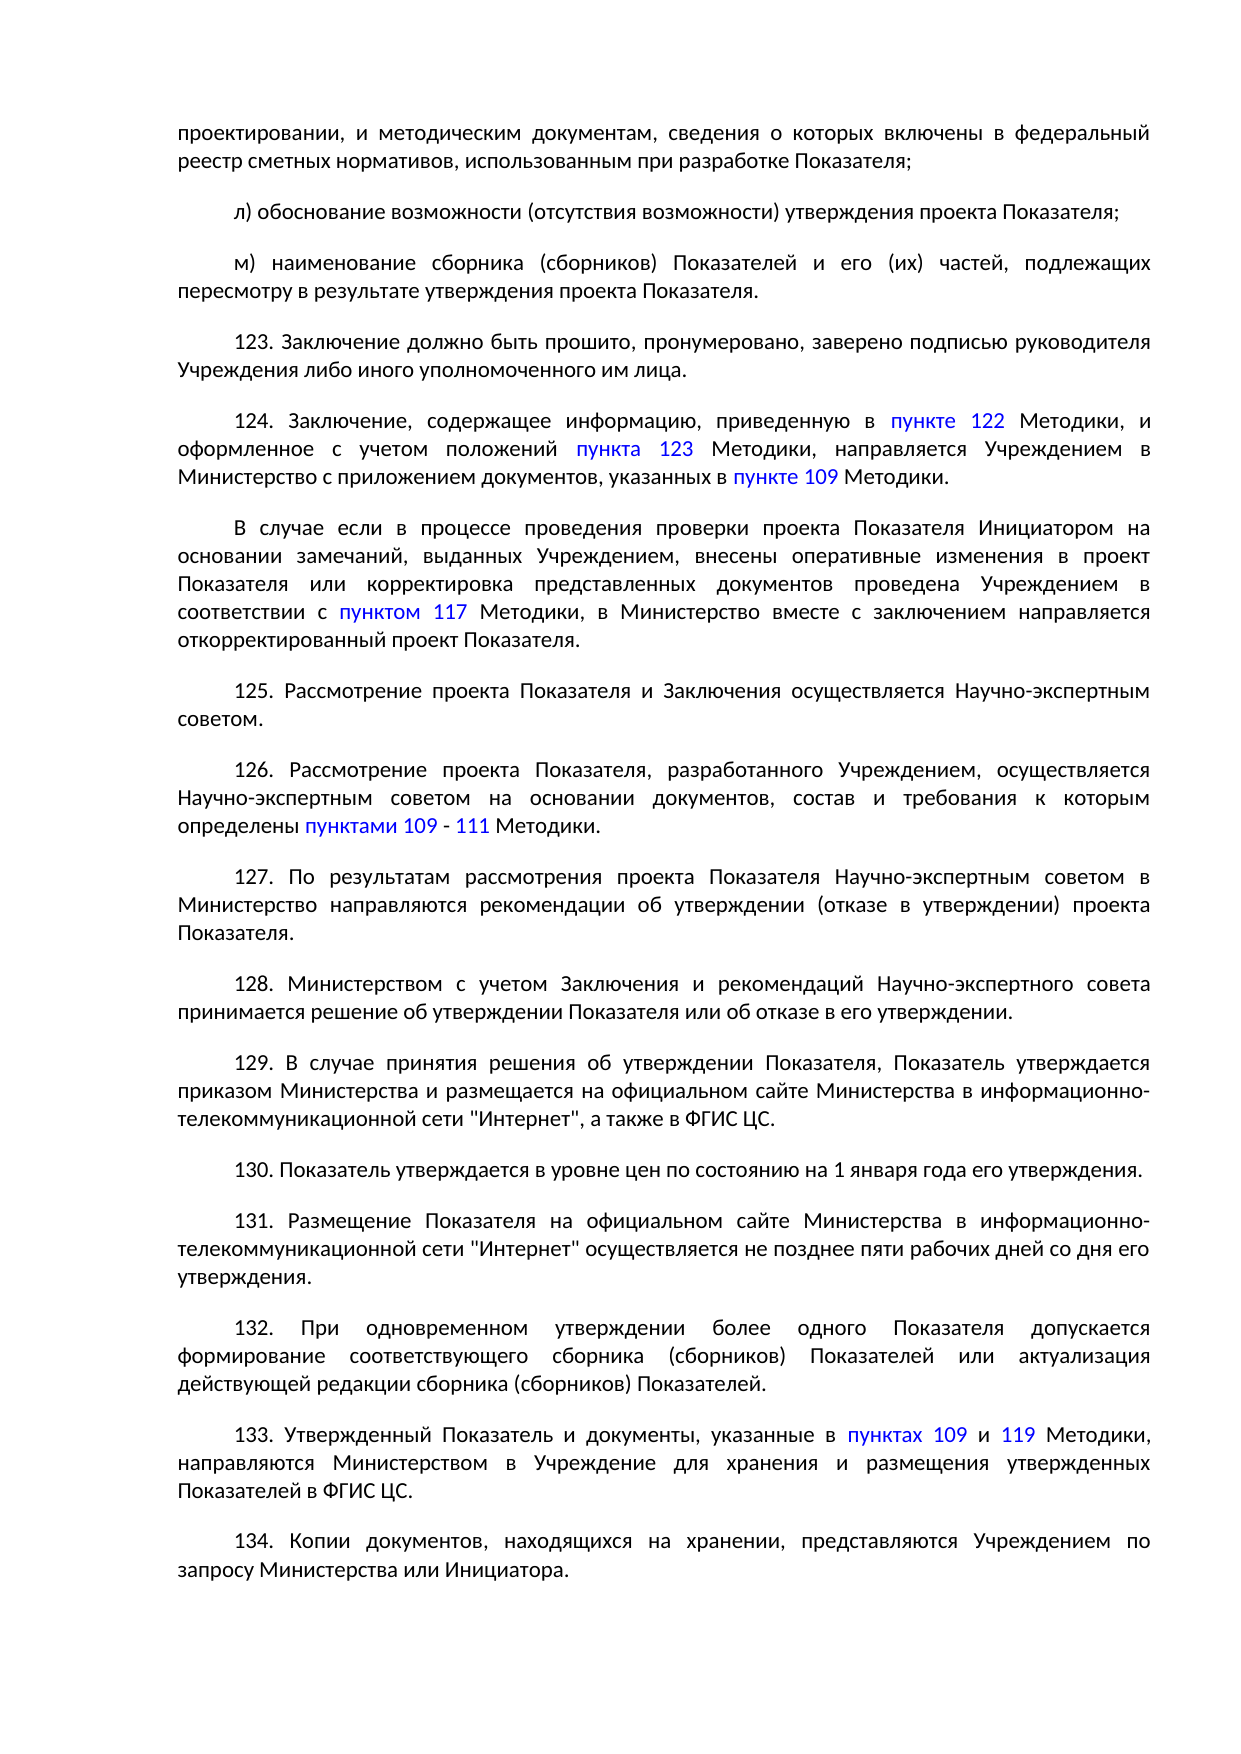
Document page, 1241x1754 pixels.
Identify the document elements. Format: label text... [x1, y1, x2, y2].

text 134. Копии документов, находящихся на хранении, представляются Учреждением по запросу Министерства или Инициатора. [177, 1527, 1152, 1583]
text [177, 118, 1152, 174]
text 130. Показатель утверждается в уровне цен по состоянию на 1 января года его утверждения. [177, 1155, 1152, 1183]
text 126. Рассмотрение проекта Показателя, разработанного Учреждением, осуществляется Научно-экспертным советом на основании документов, состав и требования к которым определены пунктами 109 - 111 Методики. [177, 755, 1152, 839]
text 131. Размещение Показателя на официальном сайте Министерства в информационно-телекоммуникационной сети "Интернет" осуществляется не позднее пяти рабочих дней со дня его утверждения. [177, 1206, 1152, 1290]
text 133. Утвержденный Показатель и документы, указанные в пунктах 109 и 119 Методики, направляются Министерством в Учреждение для хранения и размещения утвержденных Показателей в ФГИС ЦС. [177, 1420, 1152, 1504]
text 132. При одновременном утверждении более одного Показателя допускается формирование соответствующего сборника (сборников) Показателей или актуализация действующей редакции сборника (сборников) Показателей. [177, 1313, 1152, 1397]
text 125. Рассмотрение проекта Показателя и Заключения осуществляется Научно-экспертным советом. [177, 676, 1152, 732]
text 129. В случае принятия решения об утверждении Показателя, Показатель утверждается приказом Министерства и размещается на официальном сайте Министерства в информационно-телекоммуникационной сети "Интернет", а также в ФГИС ЦС. [177, 1048, 1152, 1132]
text В случае если в процессе проведения проверки проекта Показателя Инициатором на основании замечаний, выданных Учреждением, внесены оперативные изменения в проект Показателя или корректировка представленных документов проведена Учреждением в соответствии с пунктом 117 Методики, в Министерство вместе с заключением направляется откорректированный проект Показателя. [177, 513, 1152, 653]
text 124. Заключение, содержащее информацию, приведенную в пункте 122 Методики, и оформленное с учетом положений пункта 123 Методики, направляется Учреждением в Министерство с приложением документов, указанных в пункте 109 Методики. [177, 406, 1152, 490]
text л) обоснование возможности (отсутствия возможности) утверждения проекта Показателя; [177, 197, 1152, 225]
text 123. Заключение должно быть прошито, пронумеровано, заверено подписью руководителя Учреждения либо иного уполномоченного им лица. [177, 327, 1152, 383]
text м) наименование сборника (сборников) Показателей и его (их) частей, подлежащих пересмотру в результате утверждения проекта Показателя. [177, 248, 1152, 304]
text 128. Министерством с учетом Заключения и рекомендаций Научно-экспертного совета принимается решение об утверждении Показателя или об отказе в его утверждении. [177, 969, 1152, 1025]
text 127. По результатам рассмотрения проекта Показателя Научно-экспертным советом в Министерство направляются рекомендации об утверждении (отказе в утверждении) проекта Показателя. [177, 862, 1152, 946]
